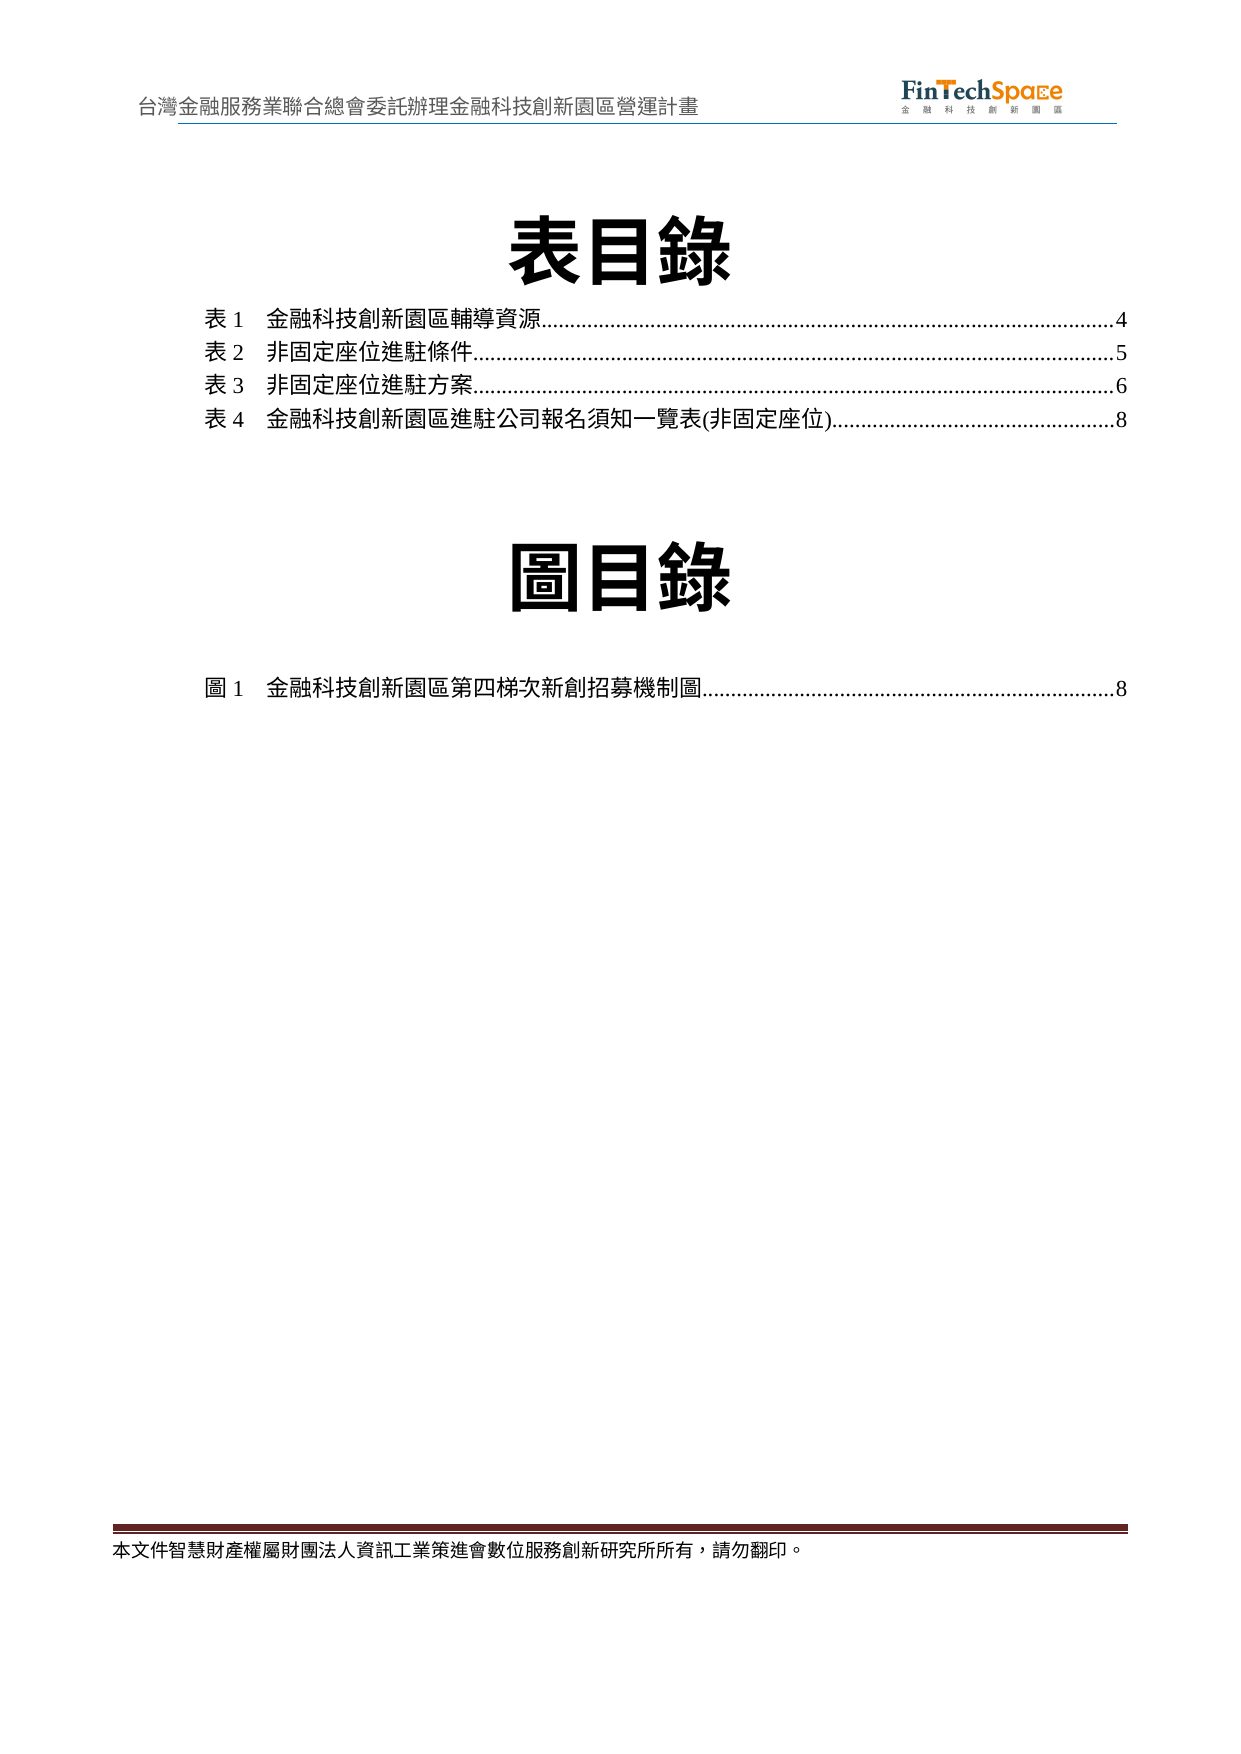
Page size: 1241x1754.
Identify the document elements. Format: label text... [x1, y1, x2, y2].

text 圖目錄 [112, 518, 1128, 627]
text 表 3 非固定座位進駐方案 6 [204, 367, 1128, 401]
text 表目錄 [112, 192, 1128, 301]
text 圖 1 金融科技創新園區第四梯次新創招募機制圖 8 [204, 669, 1128, 703]
picture [895, 75, 1066, 118]
text 表 2 非固定座位進駐條件 5 [204, 334, 1128, 367]
text 表 1 金融科技創新園區輔導資源 4 [204, 301, 1128, 334]
text 表 4 金融科技創新園區進駐公司報名須知一覽表(非固定座位) 8 [204, 401, 1128, 434]
